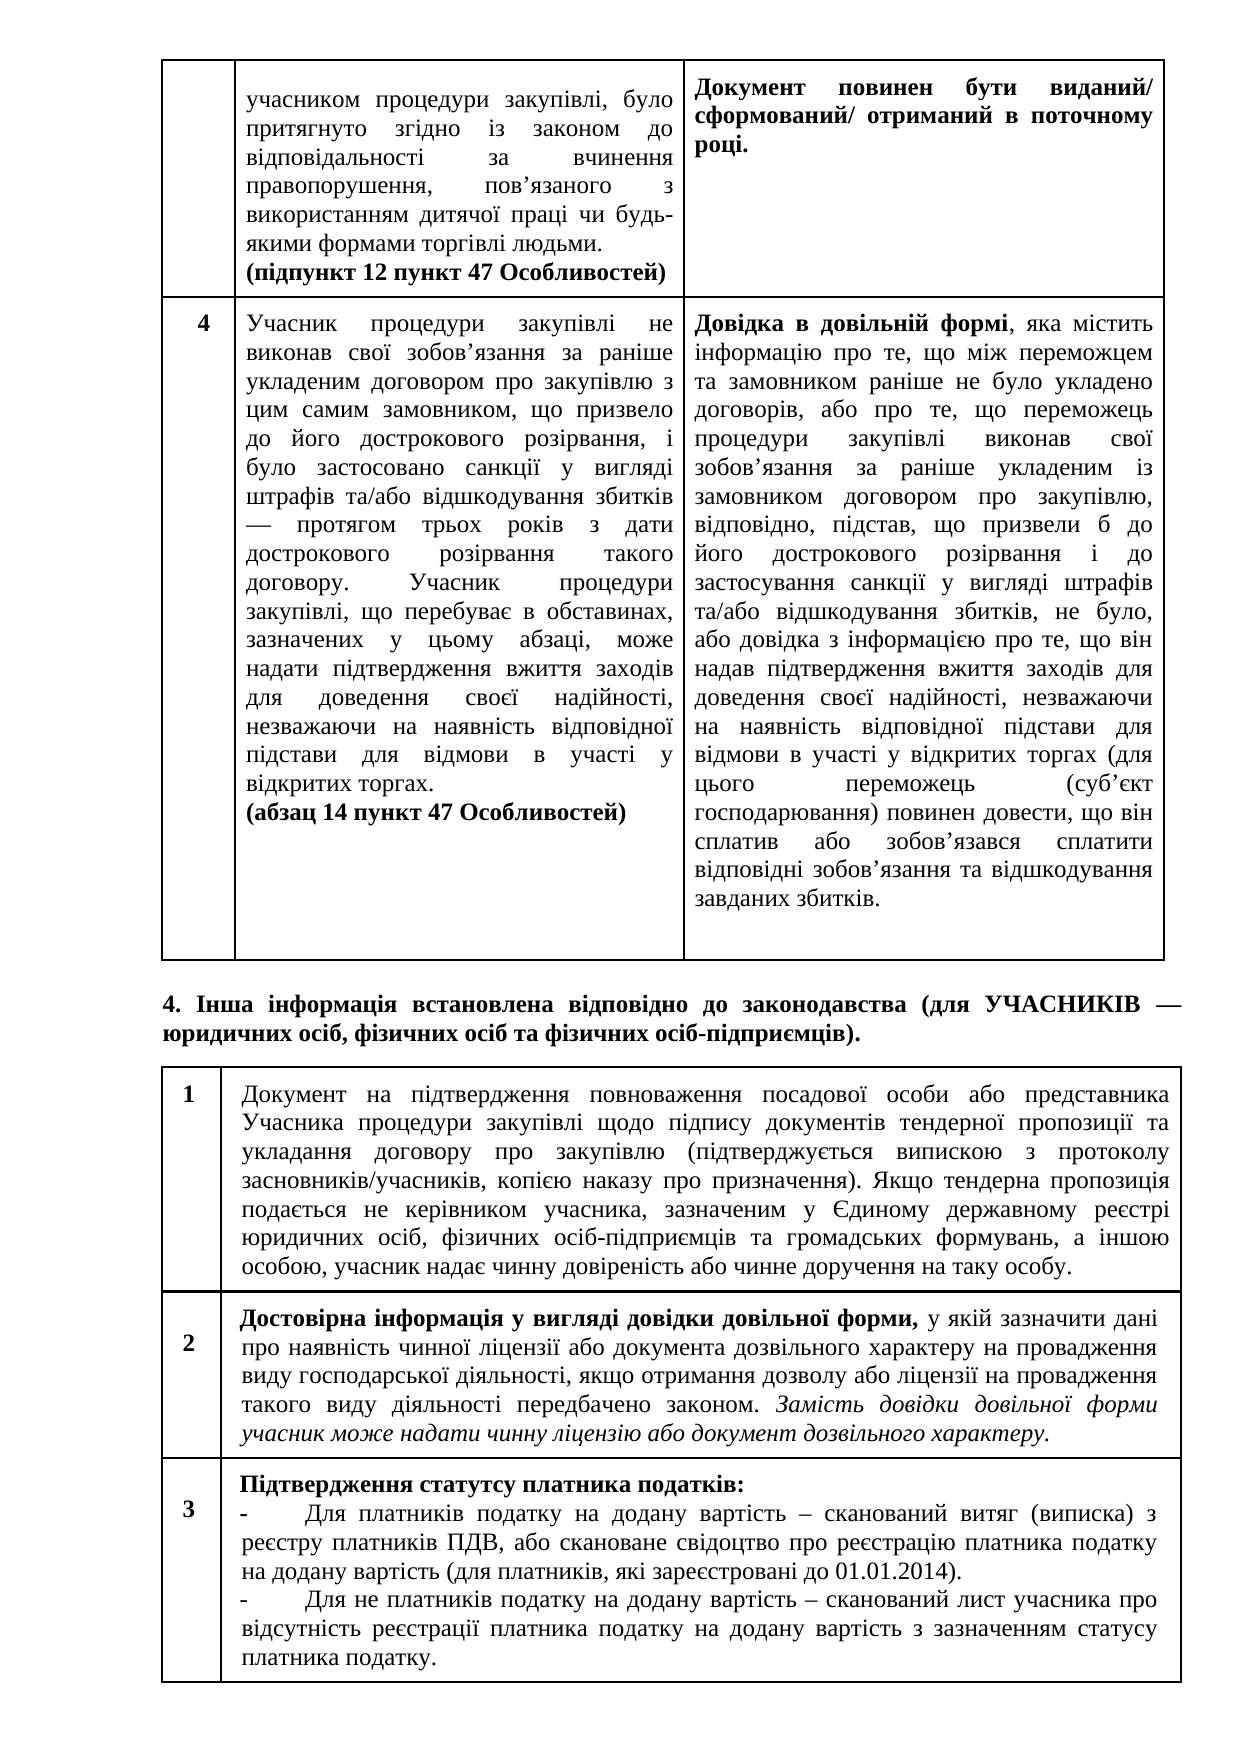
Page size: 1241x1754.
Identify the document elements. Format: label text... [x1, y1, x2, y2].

table_header 1 [163, 1068, 220, 1290]
text 4. Інша інформація встановлена відповідно до законодавства (для УЧАСНИКІВ — юридичних осіб, фізичних осіб та фізичних осіб-підприємців). [162, 989, 1181, 1047]
table_cell 3 [163, 61, 234, 296]
table_cell Достовірна інформація у вигляді довідки довільної форми, у якій зазначити дані про наявність чинної ліцензії або документа дозвільного характеру на провадження виду господарської діяльності, якщо отримання дозволу або ліцензії на провадження такого виду діяльності передбачено законом. Замість довідки довільної форми учасник може надати чинну ліцензію або документ дозвільного характеру. [222, 1293, 1180, 1457]
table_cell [236, 61, 683, 296]
table_cell Підтвердження статутсу платника податків: - Для платників податку на додану вартість – сканований витяг (виписка) з реєстру платників ПДВ, або скановане свідоцтво про реєстрацію платника податку на додану вартість (для платників, які зареєстровані до 01.01.2014). - Для не платників податку на додану вартість – сканований лист учасника про відсутність реєстрації платника податку на додану вартість з зазначенням статусу платника податку. [222, 1459, 1180, 1681]
table_header Документ на підтвердження повноваження посадової особи або представника Учасника процедури закупівлі щодо підпису документів тендерної пропозиції та укладання договору про закупівлю (підтверджується випискою з протоколу засновників/учасників, копією наказу про призначення). Якщо тендерна пропозиція подається не керівником учасника, зазначеним у Єдиному державному реєстрі юридичних осіб, фізичних осіб-підприємців та громадських формувань, а іншою особою, учасник надає чинну довіреність або чинне доручення на таку особу. [222, 1068, 1180, 1290]
table_cell 4 [163, 298, 234, 959]
table_cell Учасник процедури закупівлі не виконав свої зобов’язання за раніше укладеним договором про закупівлю з цим самим замовником, що призвело до його дострокового розірвання, і було застосовано санкції у вигляді штрафів та/або відшкодування збитків — протягом трьох років з дати дострокового розірвання такого договору. Учасник процедури закупівлі, що перебуває в обставинах, зазначених у цьому абзаці, може надати підтвердження вжиття заходів для доведення своєї надійності, незважаючи на наявність відповідної підстави для відмови в участі у відкритих торгах. (абзац 14 пункт 47 Особливостей) [236, 298, 683, 959]
table_cell Довідка в довільній формі, яка містить інформацію про те, що між переможцем та замовником раніше не було укладено договорів, або про те, що переможець процедури закупівлі виконав свої зобов’язання за раніше укладеним із замовником договором про закупівлю, відповідно, підстав, що призвели б до його дострокового розірвання і до застосування санкції у вигляді штрафів та/або відшкодування збитків, не було, або довідка з інформацією про те, що він надав підтвердження вжиття заходів для доведення своєї надійності, незважаючи на наявність відповідної підстави для відмови в участі у відкритих торгах (для цього переможець (суб’єкт господарювання) повинен довести, що він сплатив або зобов’язався сплатити відповідні зобов’язання та відшкодування завданих збитків. [685, 298, 1163, 959]
table_cell 2 [163, 1293, 220, 1457]
table_cell 3 [163, 1459, 220, 1681]
